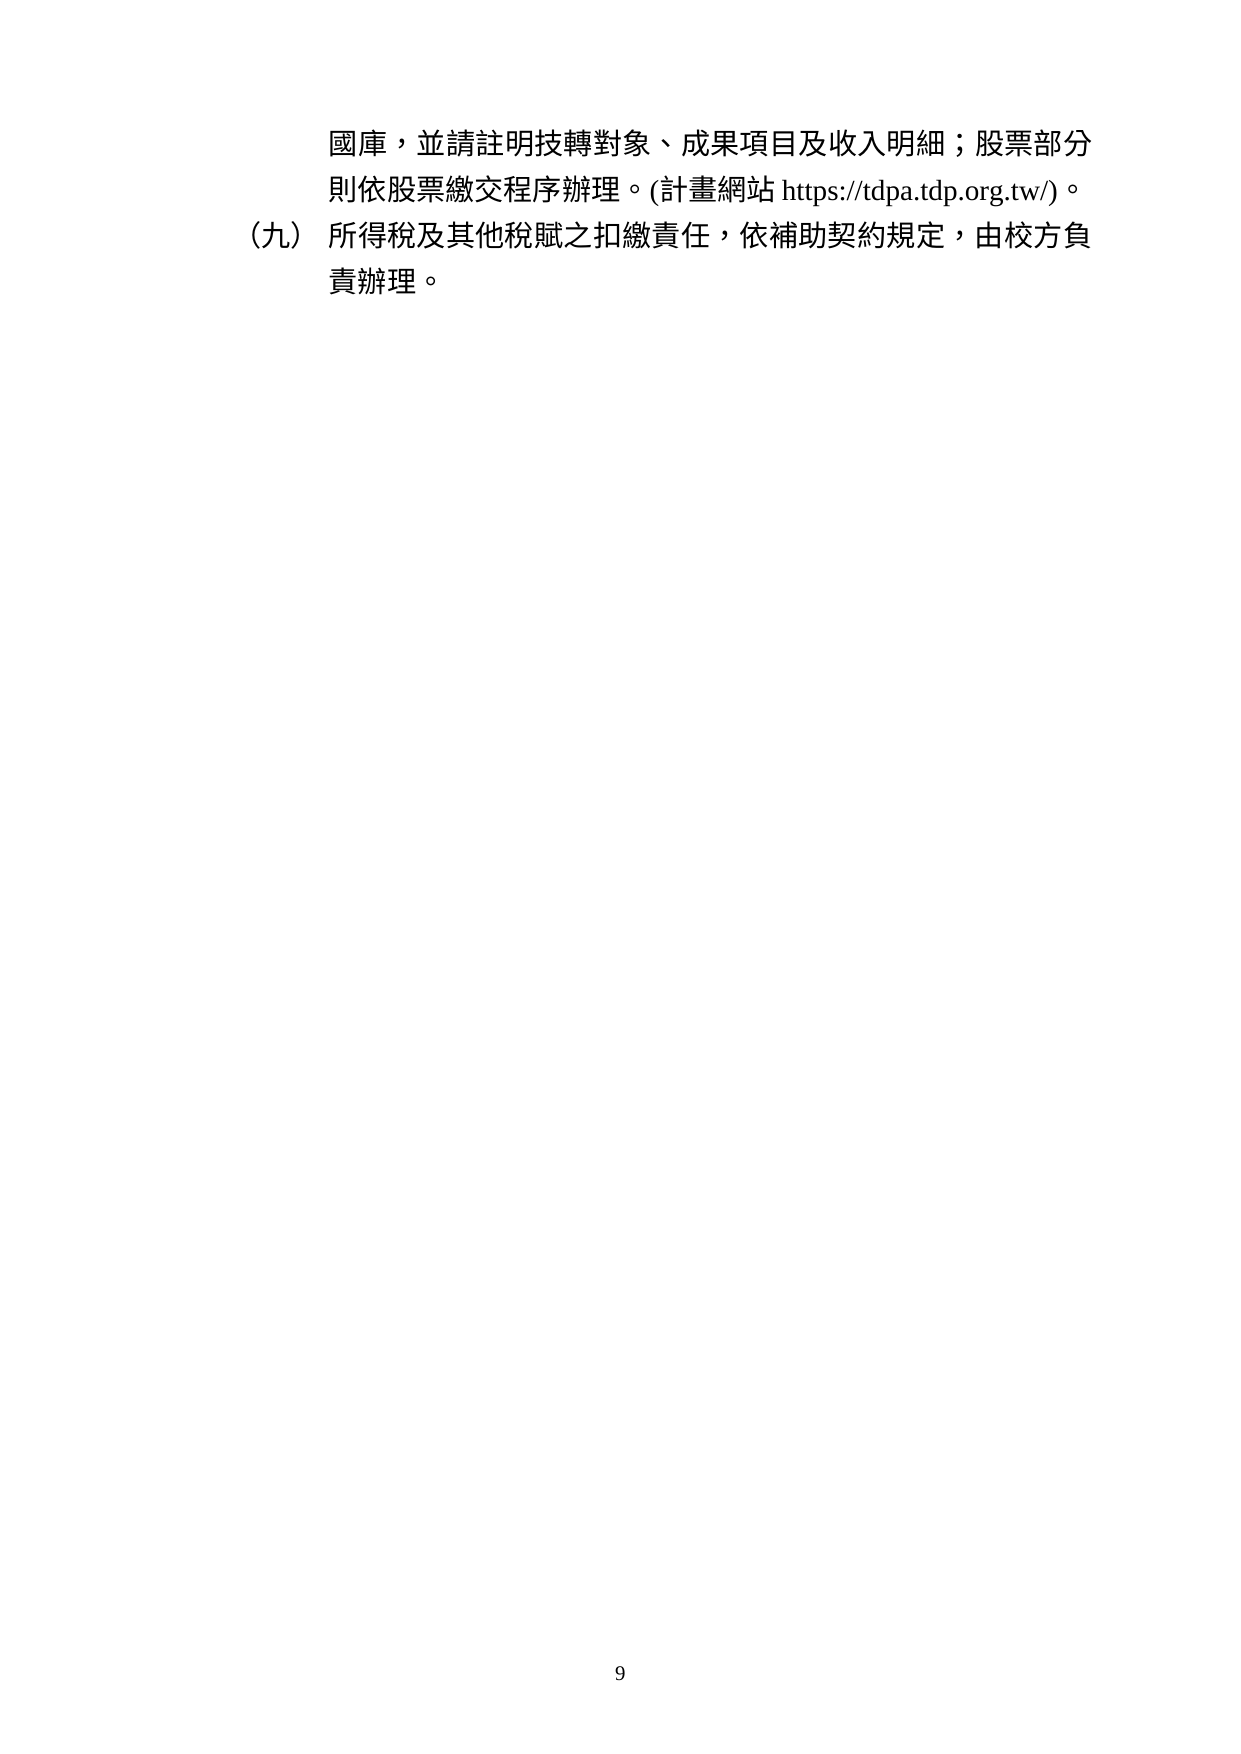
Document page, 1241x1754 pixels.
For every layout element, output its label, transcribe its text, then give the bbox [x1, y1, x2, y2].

list 所得稅及其他稅賦之扣繳責任，依補助契約規定，由校方負責辦理。 [232, 210, 1092, 301]
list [232, 118, 1092, 210]
